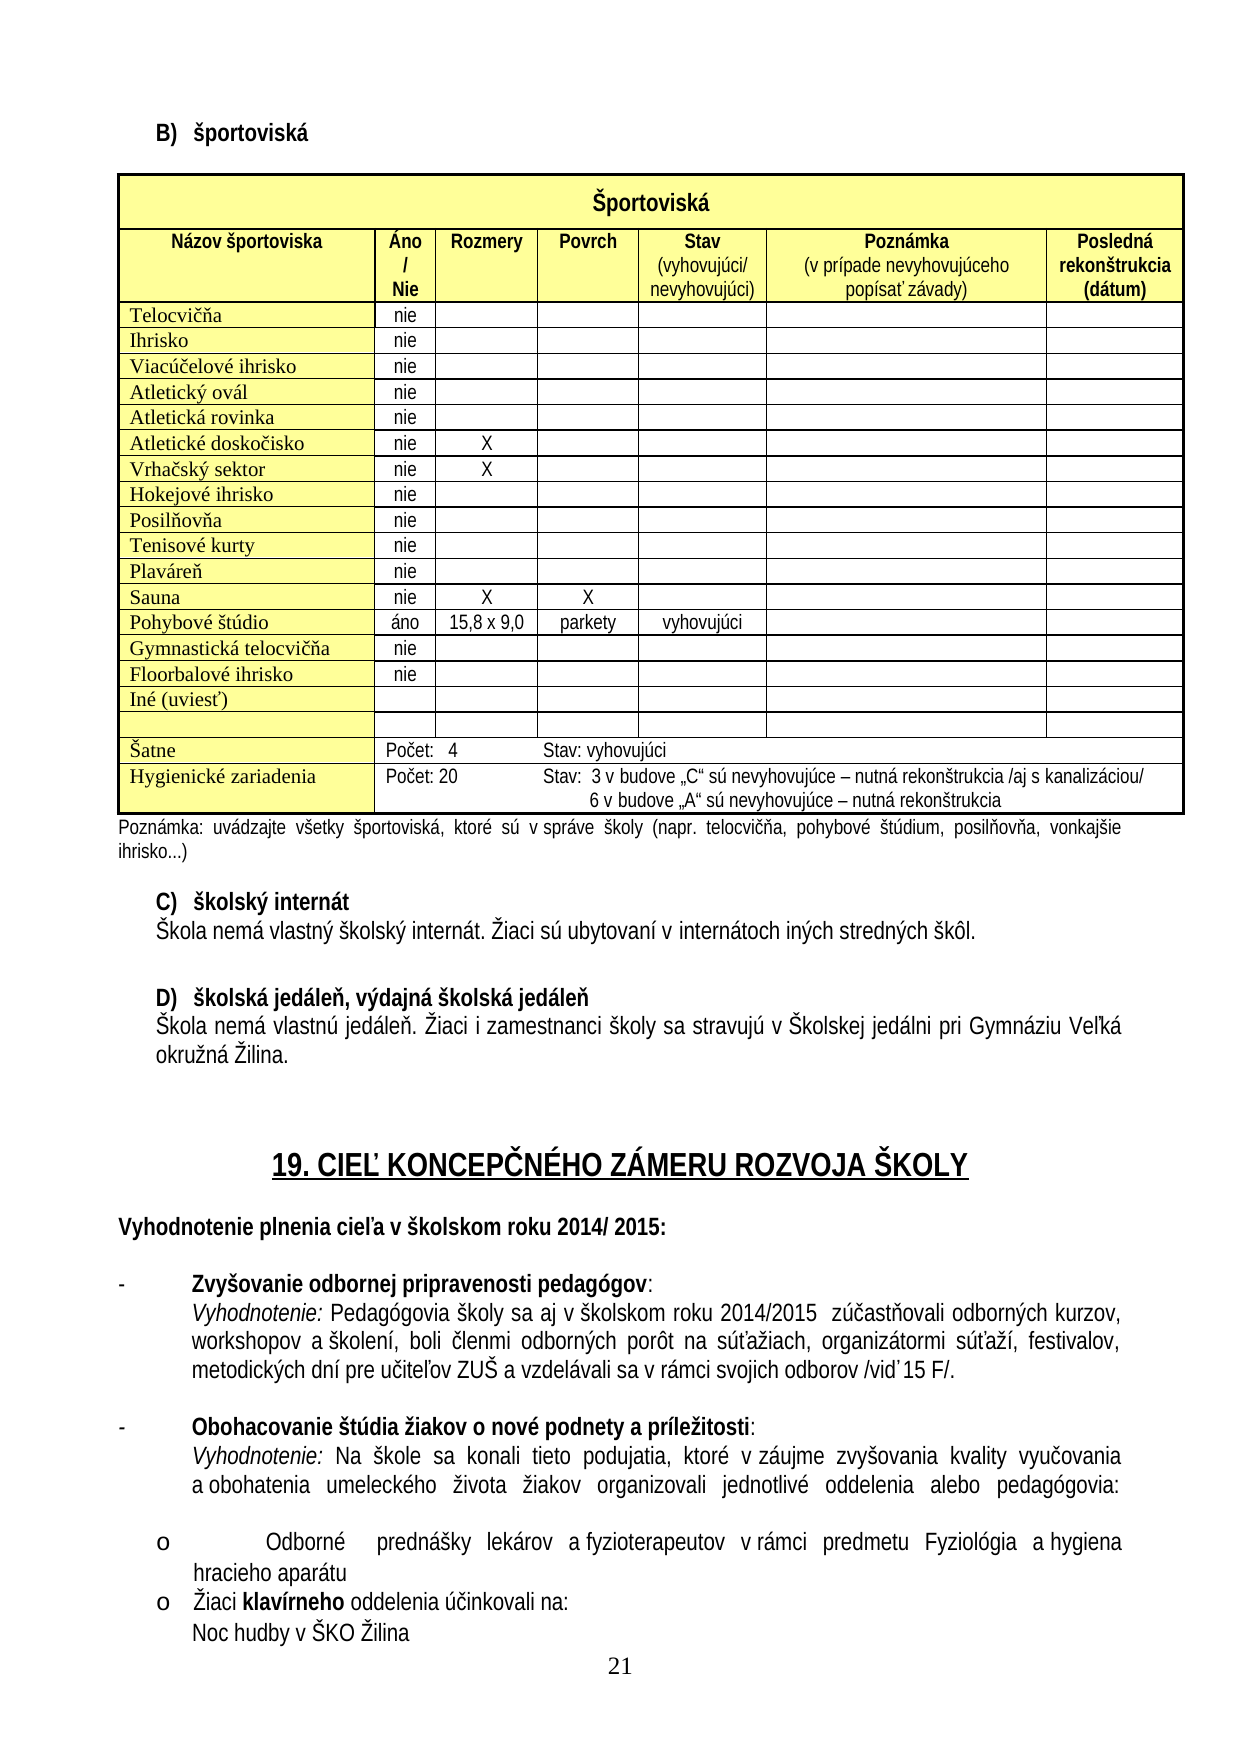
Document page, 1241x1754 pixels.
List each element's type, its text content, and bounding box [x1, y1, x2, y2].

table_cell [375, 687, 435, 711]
list Odborné prednášky lekárov a fyzioterapeutov v rámci predmetu Fyziológia a hygiena hracieho aparátu [156, 1527, 1122, 1587]
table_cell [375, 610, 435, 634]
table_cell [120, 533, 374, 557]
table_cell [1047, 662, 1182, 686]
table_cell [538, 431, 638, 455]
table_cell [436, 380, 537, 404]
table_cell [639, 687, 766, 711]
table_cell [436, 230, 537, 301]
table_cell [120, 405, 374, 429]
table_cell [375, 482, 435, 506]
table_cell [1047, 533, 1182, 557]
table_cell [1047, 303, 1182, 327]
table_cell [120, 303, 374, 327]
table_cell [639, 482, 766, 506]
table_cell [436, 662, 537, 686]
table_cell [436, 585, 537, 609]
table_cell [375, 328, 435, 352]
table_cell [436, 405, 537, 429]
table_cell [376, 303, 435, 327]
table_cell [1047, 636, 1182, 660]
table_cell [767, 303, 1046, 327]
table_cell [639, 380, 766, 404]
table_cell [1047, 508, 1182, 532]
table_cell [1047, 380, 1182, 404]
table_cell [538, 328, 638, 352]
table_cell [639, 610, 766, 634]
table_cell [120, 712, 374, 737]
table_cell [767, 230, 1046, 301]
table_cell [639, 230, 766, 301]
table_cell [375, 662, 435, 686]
list školská jedáleň, výdajná školská jedáleň [156, 982, 1122, 1011]
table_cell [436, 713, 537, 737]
text - Zvyšovanie odbornej pripravenosti pedagógov: [118, 1269, 1122, 1298]
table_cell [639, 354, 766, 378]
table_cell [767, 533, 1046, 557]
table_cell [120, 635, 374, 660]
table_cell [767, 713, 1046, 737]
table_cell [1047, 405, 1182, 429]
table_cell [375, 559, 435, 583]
list školský internát [156, 887, 1122, 916]
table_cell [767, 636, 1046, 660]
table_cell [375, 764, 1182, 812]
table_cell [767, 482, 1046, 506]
list športoviská [156, 118, 1122, 147]
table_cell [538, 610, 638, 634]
text Vyhodnotenie: Na škole sa konali tieto podujatia, ktoré v záujme zvyšovania kvality vyučovania a obohatenia umeleckého života žiakov organizovali jednotlivé oddelenia alebo pedagógovia: [118, 1441, 1122, 1527]
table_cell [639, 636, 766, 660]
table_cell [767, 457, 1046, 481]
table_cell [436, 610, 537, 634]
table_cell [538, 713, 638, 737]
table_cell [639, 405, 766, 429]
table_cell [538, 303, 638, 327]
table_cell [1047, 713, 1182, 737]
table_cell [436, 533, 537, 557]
text Škola nemá vlastný školský internát. Žiaci sú ubytovaní v internátoch iných stredných škôl. [156, 916, 1122, 944]
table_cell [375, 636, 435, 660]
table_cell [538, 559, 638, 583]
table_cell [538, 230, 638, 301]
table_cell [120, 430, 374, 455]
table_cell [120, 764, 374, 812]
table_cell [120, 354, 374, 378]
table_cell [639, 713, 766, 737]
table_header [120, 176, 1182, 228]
text Poznámka: uvádzajte všetky športoviská, ktoré sú v správe školy (napr. telocvičňa, pohybové štúdium, posilňovňa, vonkajšie ihrisko...) [118, 815, 1122, 863]
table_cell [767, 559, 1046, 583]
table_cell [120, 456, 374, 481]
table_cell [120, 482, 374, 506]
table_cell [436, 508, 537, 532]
list Žiaci klavírneho oddelenia účinkovali na: [156, 1587, 1122, 1617]
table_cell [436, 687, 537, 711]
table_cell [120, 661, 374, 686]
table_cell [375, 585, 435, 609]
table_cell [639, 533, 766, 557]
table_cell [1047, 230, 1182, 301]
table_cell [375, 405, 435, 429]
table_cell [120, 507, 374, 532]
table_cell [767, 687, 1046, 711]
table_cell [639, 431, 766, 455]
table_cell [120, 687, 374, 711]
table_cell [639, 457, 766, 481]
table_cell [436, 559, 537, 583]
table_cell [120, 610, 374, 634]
text 19. Cieľ koncepčného zámeru rozvoja školy [118, 1145, 1122, 1183]
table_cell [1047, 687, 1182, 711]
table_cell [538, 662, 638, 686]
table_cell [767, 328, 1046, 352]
text Vyhodnotenie plnenia cieľa v školskom roku 2014/ 2015: [118, 1212, 1122, 1240]
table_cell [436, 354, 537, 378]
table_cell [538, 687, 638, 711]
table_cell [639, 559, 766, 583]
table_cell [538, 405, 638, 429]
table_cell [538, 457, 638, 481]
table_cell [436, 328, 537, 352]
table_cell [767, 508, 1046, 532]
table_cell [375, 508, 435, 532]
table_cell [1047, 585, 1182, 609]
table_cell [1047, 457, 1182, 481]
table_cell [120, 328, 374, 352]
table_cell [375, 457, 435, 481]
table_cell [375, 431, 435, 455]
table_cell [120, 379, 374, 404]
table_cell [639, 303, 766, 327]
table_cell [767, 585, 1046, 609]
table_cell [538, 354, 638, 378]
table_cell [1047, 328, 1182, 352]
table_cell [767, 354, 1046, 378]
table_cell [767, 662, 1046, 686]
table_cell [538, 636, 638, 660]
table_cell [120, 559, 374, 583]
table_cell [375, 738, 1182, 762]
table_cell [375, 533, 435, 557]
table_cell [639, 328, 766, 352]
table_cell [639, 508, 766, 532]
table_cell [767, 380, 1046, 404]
text Vyhodnotenie: Pedagógovia školy sa aj v školskom roku 2014/2015 zúčastňovali odborných kurzov, workshopov a školení, boli členmi odborných porôt na súťažiach, organizátormi súťaží, festivalov, metodických dní pre učiteľov ZUŠ a vzdelávali sa v rámci svojich odborov /viď 15 F/. [192, 1298, 1122, 1384]
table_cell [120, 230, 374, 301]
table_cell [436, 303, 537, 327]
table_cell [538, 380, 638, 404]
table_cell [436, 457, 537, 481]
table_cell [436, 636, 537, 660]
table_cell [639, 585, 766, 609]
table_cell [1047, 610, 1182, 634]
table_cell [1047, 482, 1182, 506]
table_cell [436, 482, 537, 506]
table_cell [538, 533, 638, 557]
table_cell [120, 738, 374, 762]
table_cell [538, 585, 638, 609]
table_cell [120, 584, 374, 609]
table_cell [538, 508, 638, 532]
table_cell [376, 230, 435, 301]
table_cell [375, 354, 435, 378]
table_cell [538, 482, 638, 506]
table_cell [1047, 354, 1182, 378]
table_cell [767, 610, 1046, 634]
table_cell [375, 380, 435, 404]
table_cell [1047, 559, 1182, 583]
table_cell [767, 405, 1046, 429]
text Noc hudby v ŠKO Žilina [118, 1617, 1122, 1646]
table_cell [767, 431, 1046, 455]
text Škola nemá vlastnú jedáleň. Žiaci i zamestnanci školy sa stravujú v Školskej jedálni pri Gymnáziu Veľká okružná Žilina. [156, 1011, 1122, 1068]
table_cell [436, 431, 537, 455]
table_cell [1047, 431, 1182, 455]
text - Obohacovanie štúdia žiakov o nové podnety a príležitosti: [118, 1412, 1122, 1441]
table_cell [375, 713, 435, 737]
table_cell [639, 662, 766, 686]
